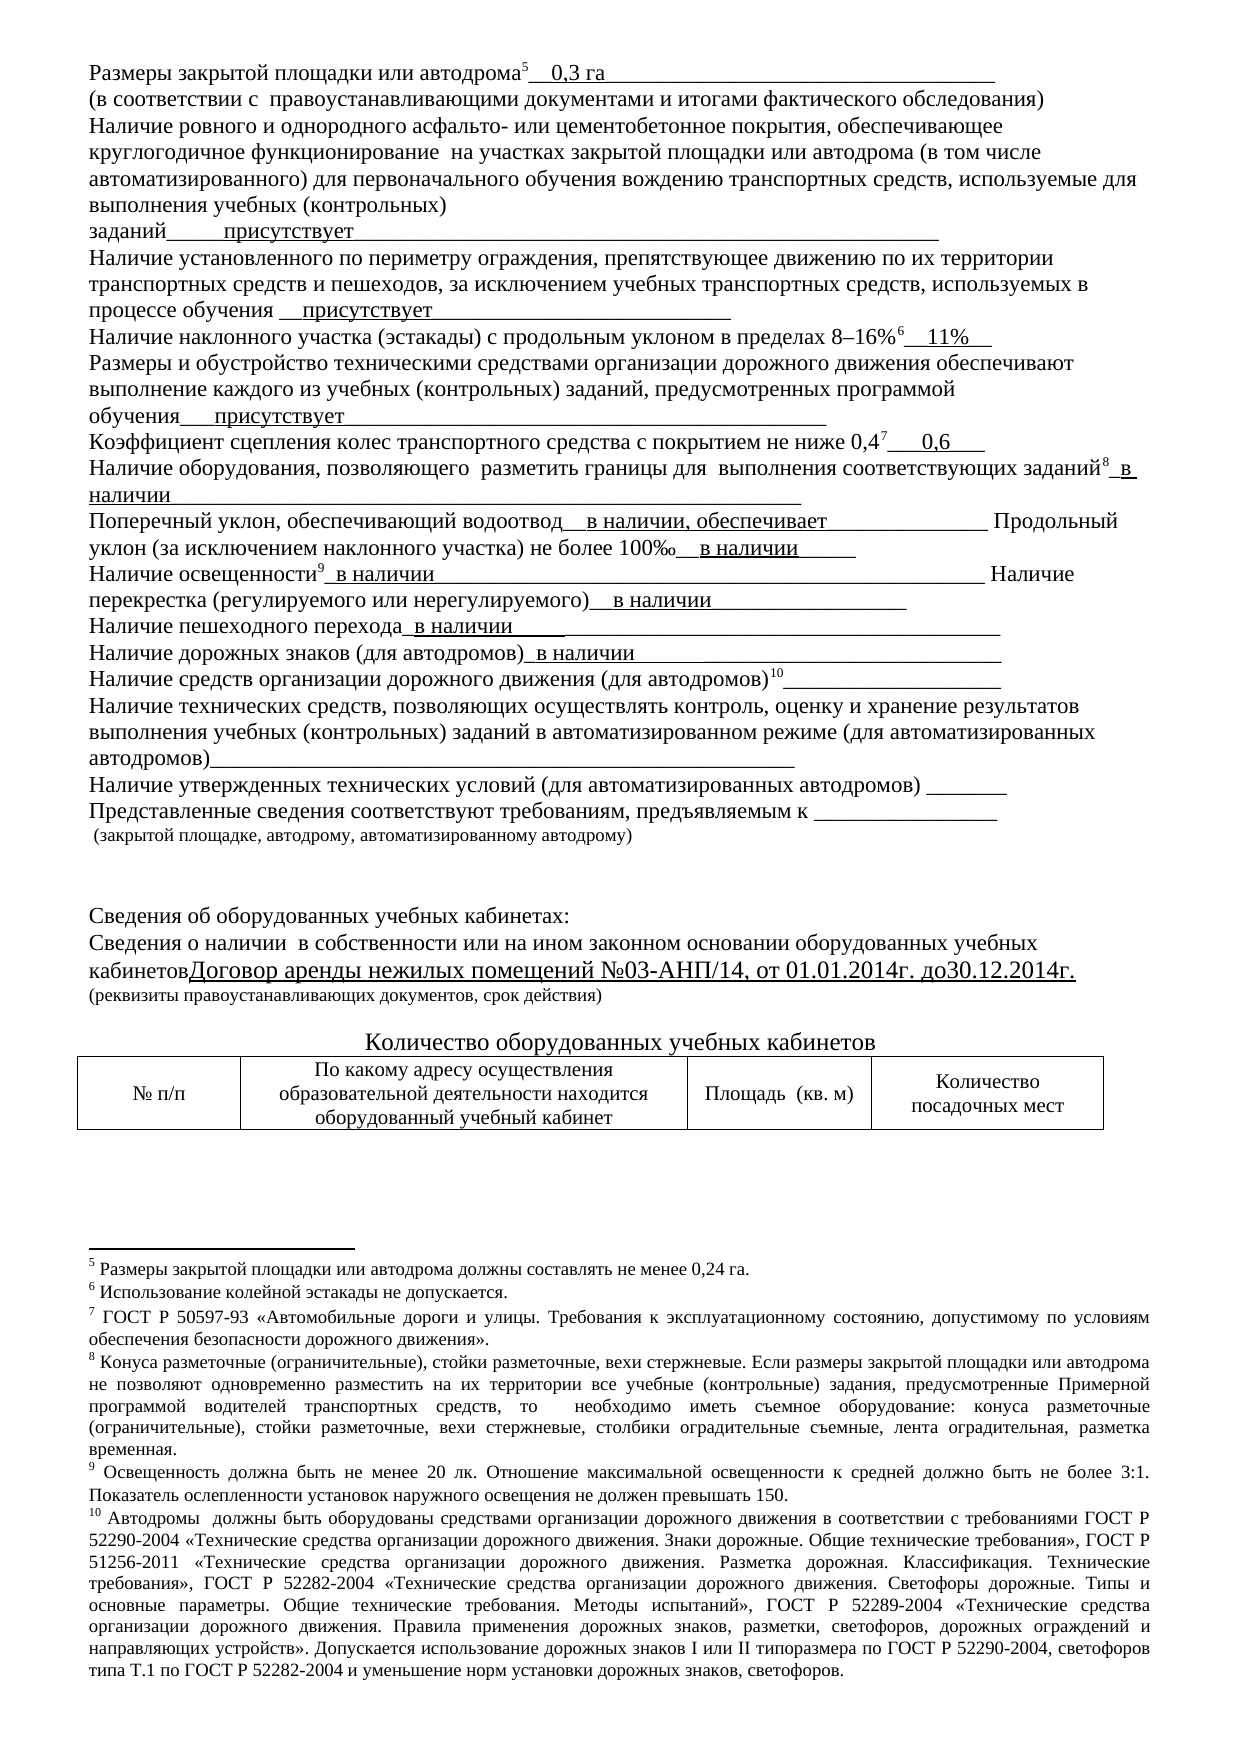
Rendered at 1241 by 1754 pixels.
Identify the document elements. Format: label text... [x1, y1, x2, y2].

text Наличие оборудования, позволяющего разметить границы для выполнения соответствующих заданий_в наличии_______________________________________________________ [89, 454, 1152, 507]
text (в соответствии с правоустанавливающими документами и итогами фактического обследования) [89, 86, 1152, 112]
table_header По какому адресу осуществления образовательной деятельности находится оборудованный учебный кабинет [241, 1057, 687, 1129]
text Поперечный уклон, обеспечивающий водоотвод__в наличии, обеспечивает______________ Продольный уклон (за исключением наклонного участка) не более 100‰__в наличии_____ [89, 507, 1152, 560]
text Наличие ровного и однородного асфальто- или цементобетонное покрытия, обеспечивающее круглогодичное функционирование на участках закрытой площадки или автодрома (в том числе автоматизированного) для первоначального обучения вождению транспортных средств, используемые для выполнения учебных (контрольных) заданий_____присутствует___________________________________________________ [89, 112, 1152, 244]
text (закрытой площадке, автодрому, автоматизированному автодрому) [89, 823, 1152, 845]
text Наличие пешеходного перехода_в наличии ______________________________________ [89, 613, 1152, 639]
text Наличие средств организации дорожного движения (для автодромов)___________________ [89, 665, 1152, 692]
text Наличие утвержденных технических условий (для автоматизированных автодромов) _______ Представленные сведения соответствуют требованиям, предъявляемым к ________________ [89, 771, 1152, 823]
text (реквизиты правоустанавливающих документов, срок действия) [89, 984, 1152, 1006]
table_header № п/п [78, 1057, 240, 1129]
text Наличие технических средств, позволяющих осуществлять контроль, оценку и хранение результатов выполнения учебных (контрольных) заданий в автоматизированном режиме (для автоматизированных автодромов)___________________________________________________ [89, 692, 1152, 771]
text Количество оборудованных учебных кабинетов [89, 1027, 1152, 1056]
text Размеры закрытой площадки или автодрома__0,3 га__________________________________ [89, 59, 1152, 86]
table_header Количество посадочных мест [872, 1057, 1103, 1129]
text Наличие наклонного участка (эстакады) с продольным уклоном в пределах 8–16%__11%__ [89, 323, 1152, 349]
table_header Площадь (кв. м) [688, 1057, 871, 1129]
text Наличие установленного по периметру ограждения, препятствующее движению по их территории транспортных средств и пешеходов, за исключением учебных транспортных средств, используемых в процессе обучения __присутствует__________________________ [89, 244, 1152, 323]
text Наличие освещенности_в наличии________________________________________________ Наличие перекрестка (регулируемого или нерегулируемого)__в наличии_________________ [89, 560, 1152, 613]
text Сведения об оборудованных учебных кабинетах: [89, 902, 1152, 929]
text Сведения о наличии в собственности или на ином законном основании оборудованных учебных кабинетовДоговор аренды нежилых помещений №03-АНП/14, от 01.01.2014г. до30.12.2014г. [89, 929, 1152, 984]
text Размеры и обустройство техническими средствами организации дорожного движения обеспечивают выполнение каждого из учебных (контрольных) заданий, предусмотренных программой обучения___присутствует__________________________________________ [89, 349, 1152, 428]
text Коэффициент сцепления колес транспортного средства с покрытием не ниже 0,4___0,6___ [89, 428, 1152, 454]
text Наличие дорожных знаков (для автодромов)_в наличии __________________________ [89, 639, 1152, 665]
